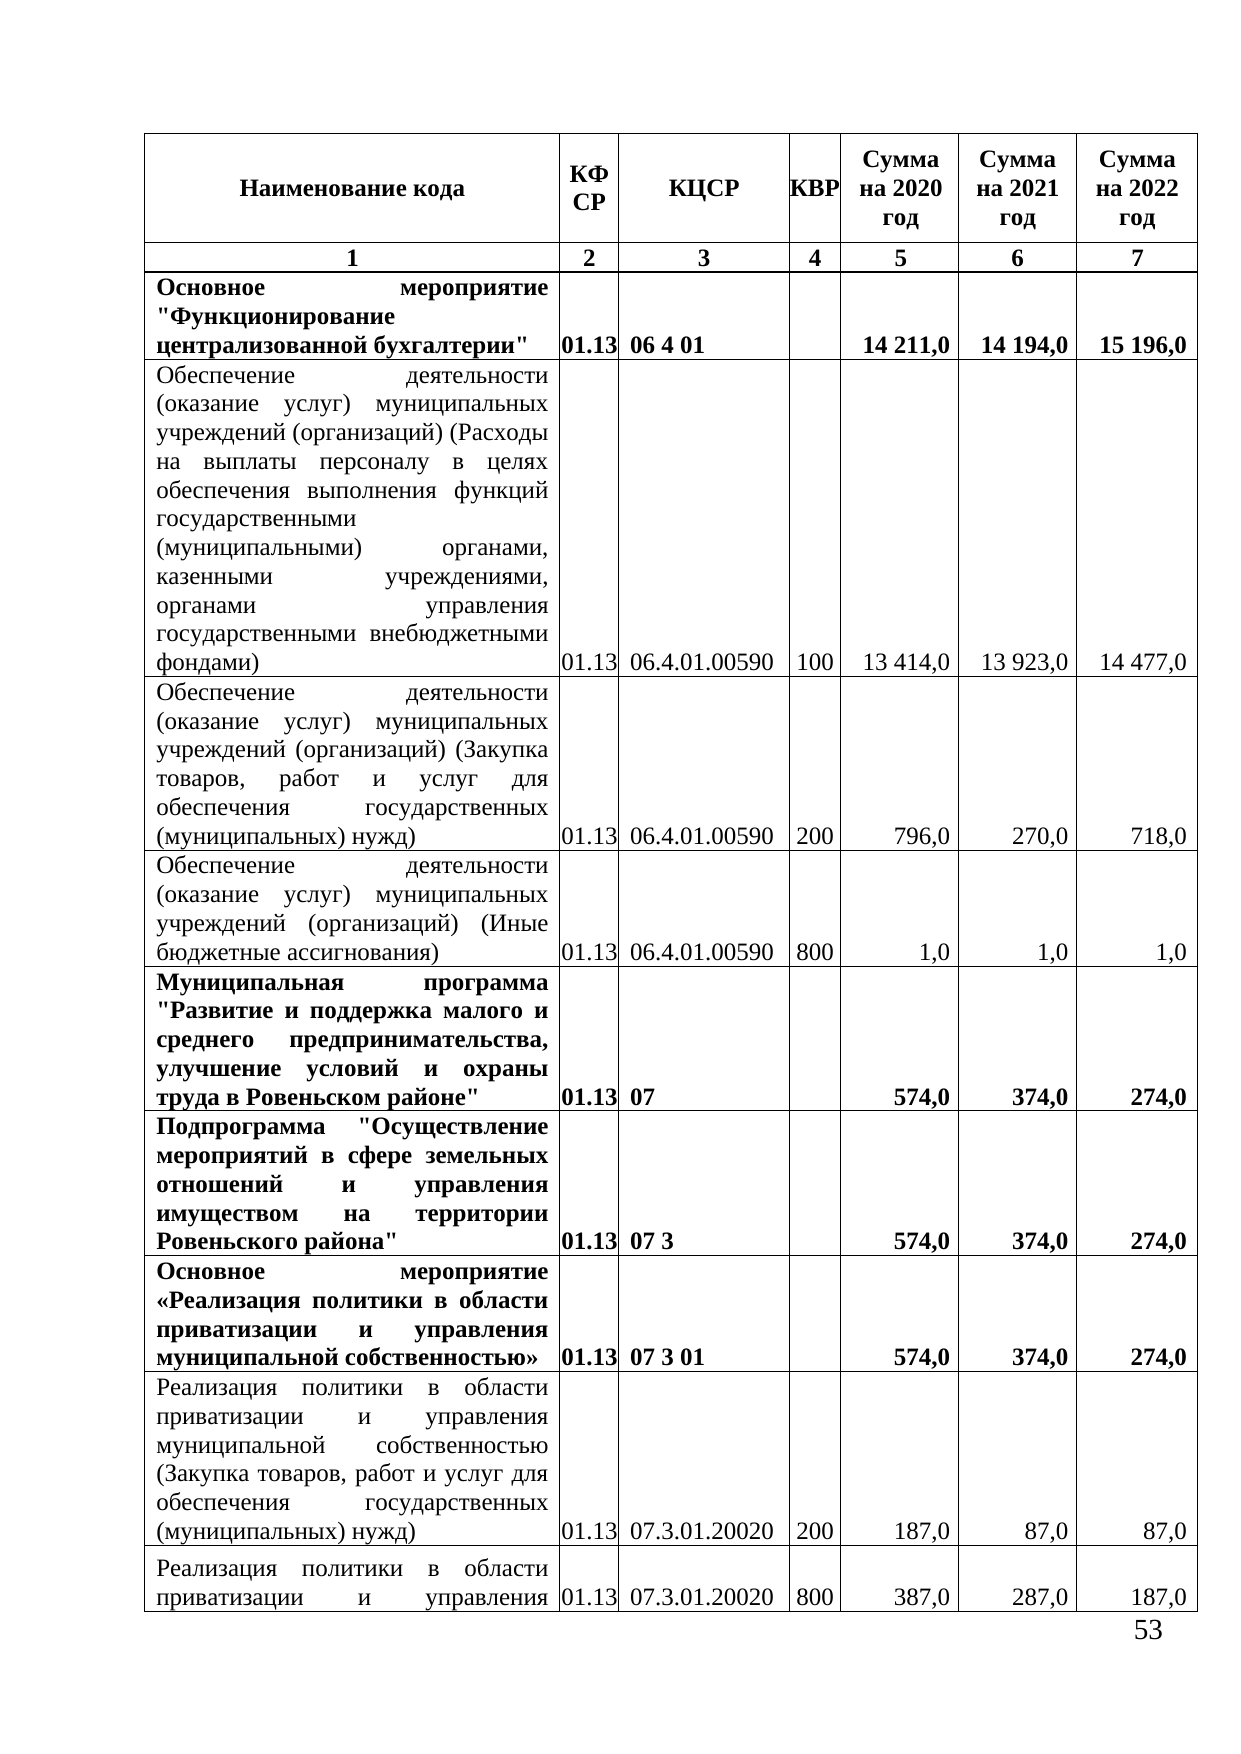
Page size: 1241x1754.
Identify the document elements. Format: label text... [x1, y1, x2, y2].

table_header Сумма на 2021 год [959, 134, 1076, 242]
table_cell [790, 1256, 840, 1371]
table_cell 1,0 [841, 851, 958, 966]
table_cell 387,0 [841, 1546, 958, 1611]
table_cell 200 [790, 677, 840, 849]
table_header КФ СР [560, 134, 618, 242]
table_cell 374,0 [959, 967, 1076, 1110]
table_header Сумма на 2022 год [1077, 134, 1197, 242]
table_cell 274,0 [1077, 967, 1197, 1110]
table_cell 01.13 [560, 677, 618, 849]
table_cell 270,0 [959, 677, 1076, 849]
table_cell 07 3 01 [619, 1256, 789, 1371]
table_cell 06.4.01.00590 [619, 360, 789, 676]
table_cell 13 414,0 [841, 360, 958, 676]
table_cell [790, 967, 840, 1110]
table_cell 374,0 [959, 1256, 1076, 1371]
table_cell 07 3 [619, 1111, 789, 1255]
table_header КЦСР [619, 134, 789, 242]
table_cell Подпрограмма "Осуществление мероприятий в сфере земельных отношений и управления имуществом на территории Ровеньского района" [145, 1111, 559, 1255]
table_cell 01.13 [560, 1111, 618, 1255]
table_cell [790, 273, 840, 359]
table_cell 06.4.01.00590 [619, 851, 789, 966]
table_cell [790, 1111, 840, 1255]
table_cell 1,0 [1077, 851, 1197, 966]
table_cell Обеспечение деятельности (оказание услуг) муниципальных учреждений (организаций) (Иные бюджетные ассигнования) [145, 851, 559, 966]
table_cell 200 [790, 1372, 840, 1545]
table_cell 87,0 [959, 1372, 1076, 1545]
table_cell 01.13 [560, 1546, 618, 1611]
table_cell 274,0 [1077, 1111, 1197, 1255]
table_cell 01.13 [560, 851, 618, 966]
table_cell 01.13 [560, 360, 618, 676]
table_cell 01.13 [560, 1372, 618, 1545]
table_cell 1,0 [959, 851, 1076, 966]
table_cell 14 477,0 [1077, 360, 1197, 676]
table_cell 574,0 [841, 1111, 958, 1255]
table_cell 14 211,0 [841, 273, 958, 359]
table_cell Муниципальная программа "Развитие и поддержка малого и среднего предпринимательства, улучшение условий и охраны труда в Ровеньском районе" [145, 967, 559, 1110]
table_cell 07 [619, 967, 789, 1110]
table_cell Основное мероприятие «Реализация политики в области приватизации и управления муниципальной собственностью» [145, 1256, 559, 1371]
table_header Сумма на 2020 год [841, 134, 958, 242]
table_cell 187,0 [1077, 1546, 1197, 1611]
table_cell 718,0 [1077, 677, 1197, 849]
table_cell 01.13 [560, 967, 618, 1110]
table_cell Обеспечение деятельности (оказание услуг) муниципальных учреждений (организаций) (Закупка товаров, работ и услуг для обеспечения государственных (муниципальных) нужд) [145, 677, 559, 849]
table_cell Основное мероприятие "Функционирование централизованной бухгалтерии" [145, 273, 559, 359]
table_header КВР [790, 134, 840, 242]
table_cell 796,0 [841, 677, 958, 849]
table_cell 6 [959, 243, 1076, 271]
table_cell 287,0 [959, 1546, 1076, 1611]
table_cell 1 [145, 243, 559, 271]
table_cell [145, 1546, 559, 1611]
table_cell 07.3.01.20020 [619, 1372, 789, 1545]
table_cell 800 [790, 851, 840, 966]
table_cell 06.4.01.00590 [619, 677, 789, 849]
table_cell 7 [1077, 243, 1197, 271]
table_cell Обеспечение деятельности (оказание услуг) муниципальных учреждений (организаций) (Расходы на выплаты персоналу в целях обеспечения выполнения функций государственными (муниципальными) органами, казенными учреждениями, органами управления государственными внебюджетными фондами) [145, 360, 559, 676]
table_cell 01.13 [560, 1256, 618, 1371]
table_cell 274,0 [1077, 1256, 1197, 1371]
table_cell 87,0 [1077, 1372, 1197, 1545]
table_cell 574,0 [841, 967, 958, 1110]
table_cell 3 [619, 243, 789, 271]
table_cell 14 194,0 [959, 273, 1076, 359]
table_cell 100 [790, 360, 840, 676]
table_cell 13 923,0 [959, 360, 1076, 676]
table_cell Реализация политики в области приватизации и управления муниципальной собственностью (Закупка товаров, работ и услуг для обеспечения государственных (муниципальных) нужд) [145, 1372, 559, 1545]
table_cell 15 196,0 [1077, 273, 1197, 359]
table_cell 2 [560, 243, 618, 271]
table_cell 5 [841, 243, 958, 271]
table_header Наименование кода [145, 134, 559, 242]
table_cell 574,0 [841, 1256, 958, 1371]
table_cell 187,0 [841, 1372, 958, 1545]
table_cell 4 [790, 243, 840, 271]
table_cell 07.3.01.20020 [619, 1546, 789, 1611]
table_cell 800 [790, 1546, 840, 1611]
table_cell 06 4 01 [619, 273, 789, 359]
table_cell 01.13 [560, 273, 618, 359]
table_cell 374,0 [959, 1111, 1076, 1255]
